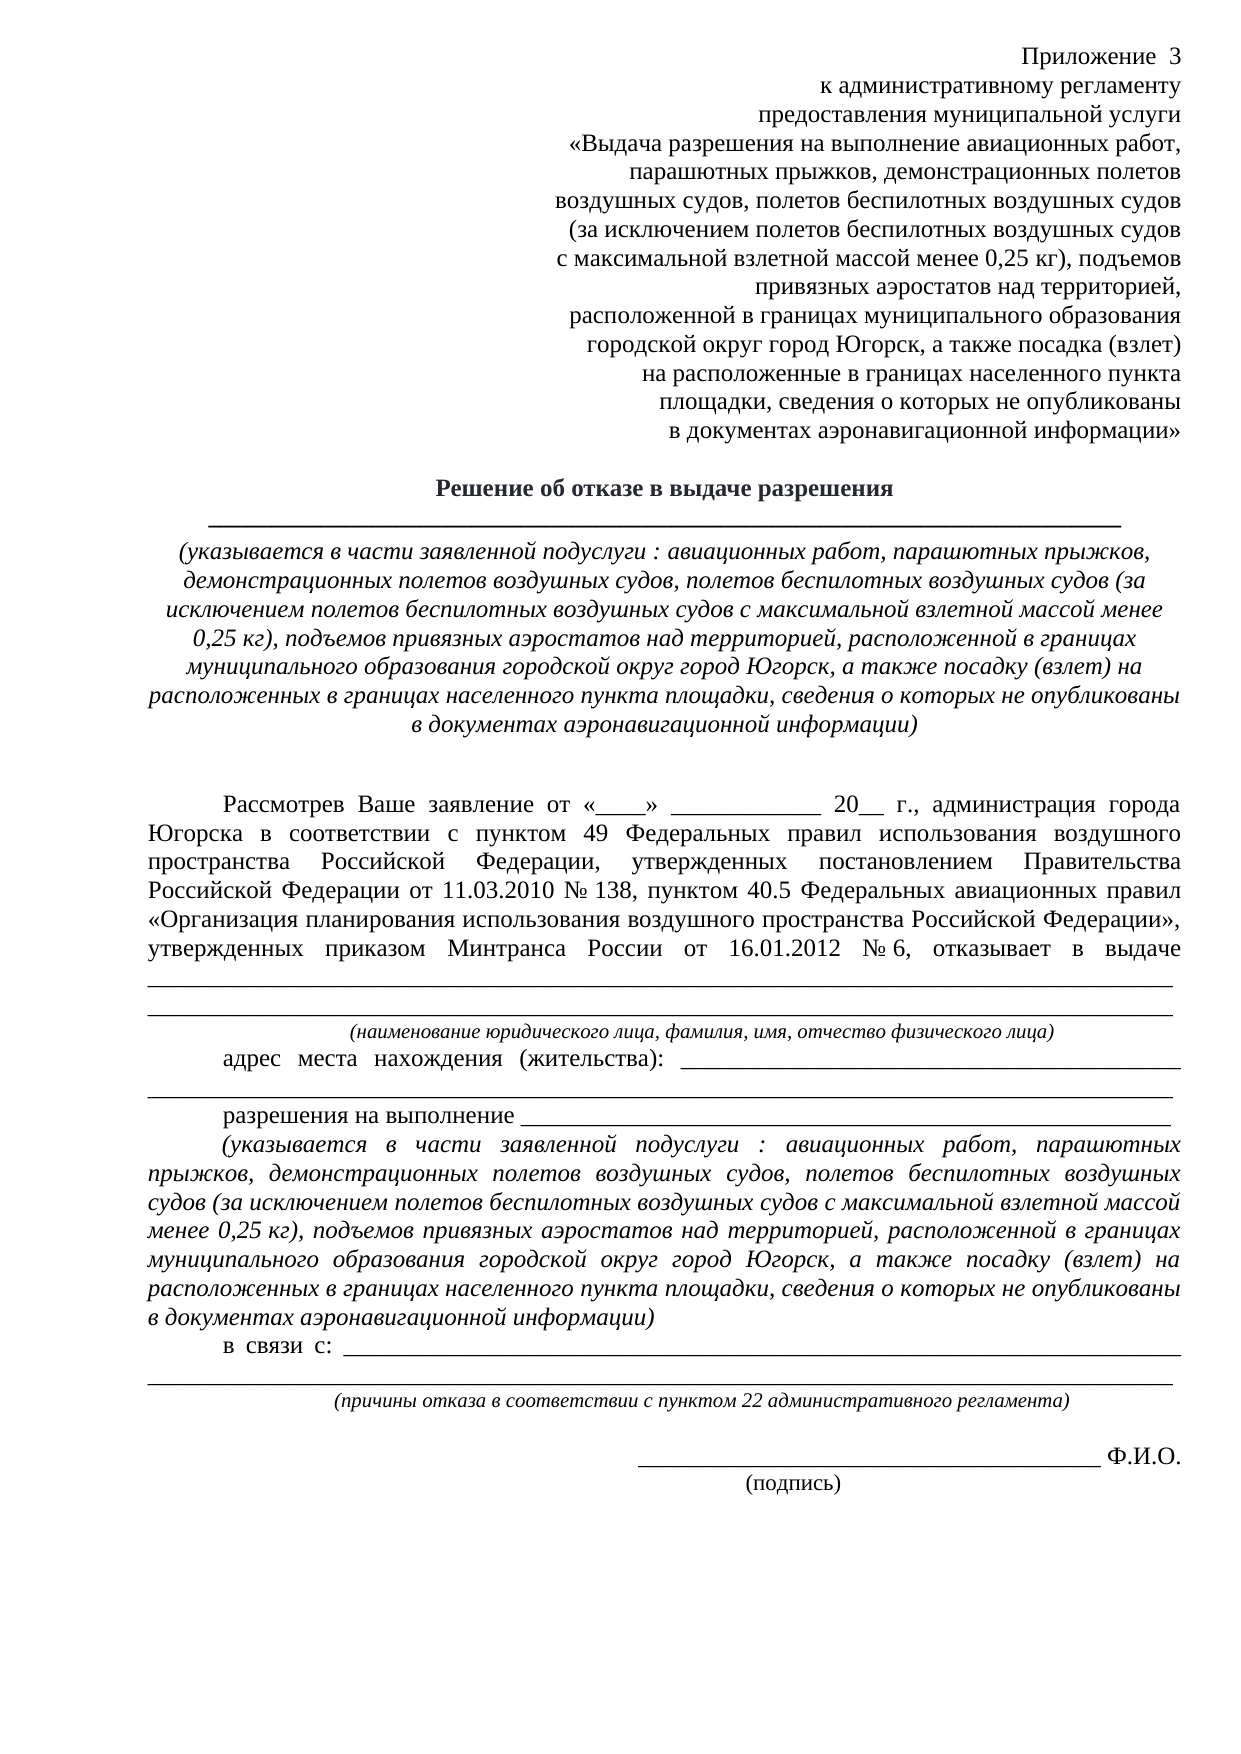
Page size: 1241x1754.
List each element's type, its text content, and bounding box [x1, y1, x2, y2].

text (подпись) [148, 1469, 1181, 1496]
text (указывается в части заявленной подуслуги : авиационных работ, парашютных прыжков, демонстрационных полетов воздушных судов, полетов беспилотных воздушных судов (за исключением полетов беспилотных воздушных судов с максимальной взлетной массой менее 0,25 кг), подъемов привязных аэростатов над территорией, расположенной в границах муниципального образования городской округ город Югорск, а также посадку (взлет) на расположенных в границах населенного пункта площадки, сведения о которых не опубликованы в документах аэронавигационной информации) [148, 1129, 1181, 1330]
text адрес места нахождения (жительства): ________________________________________ __________________________________________________________________________________ [148, 1043, 1181, 1100]
text воздушных судов, полетов беспилотных воздушных судов [148, 185, 1181, 214]
text с максимальной взлетной массой менее 0,25 кг), подъемов [148, 243, 1181, 271]
subtitle Решение об отказе в выдаче разрешения _________________________________________________________________________ [148, 473, 1181, 530]
text на расположенные в границах населенного пункта [148, 358, 1181, 386]
text площадки, сведения о которых не опубликованы [148, 386, 1181, 415]
text (причины отказа в соответствии с пунктом 22 административного регламента) [148, 1388, 1181, 1412]
text городской округ город Югорск, а также посадка (взлет) [148, 329, 1181, 358]
text в связи с: ___________________________________________________________________ __________________________________________________________________________________ [148, 1330, 1181, 1388]
text Приложение 3 к административному регламенту предоставления муниципальной услуги «Выдача разрешения на выполнение авиационных работ, [148, 41, 1181, 156]
text парашютных прыжков, демонстрационных полетов [148, 156, 1181, 185]
text разрешения на выполнение ____________________________________________________ [148, 1100, 1181, 1129]
text Рассмотрев Ваше заявление от «____» ____________ 20__ г., администрация города Югорска в соответствии с пунктом 49 Федеральных правил использования воздушного пространства Российской Федерации, утвержденных постановлением Правительства Российской Федерации от 11.03.2010 № 138, пунктом 40.5 Федеральных авиационных правил «Организация планирования использования воздушного пространства Российской Федерации», утвержденных приказом Минтранса России от 16.01.2012 № 6, отказывает в выдаче ____________________________________________________________________________________________________________________________________________________________________ [148, 789, 1181, 1019]
text (за исключением полетов беспилотных воздушных судов [148, 214, 1181, 243]
text расположенной в границах муниципального образования [148, 300, 1181, 329]
text (наименование юридического лица, фамилия, имя, отчество физического лица) [148, 1019, 1181, 1043]
text в документах аэронавигационной информации» [148, 415, 1181, 444]
text _____________________________________ Ф.И.О. [148, 1441, 1181, 1469]
text (указывается в части заявленной подуслуги : авиационных работ, парашютных прыжков, демонстрационных полетов воздушных судов, полетов беспилотных воздушных судов (за исключением полетов беспилотных воздушных судов с максимальной взлетной массой менее 0,25 кг), подъемов привязных аэростатов над территорией, расположенной в границах муниципального образования городской округ город Югорск, а также посадку (взлет) на расположенных в границах населенного пункта площадки, сведения о которых не опубликованы в документах аэронавигационной информации) [148, 536, 1181, 738]
text привязных аэростатов над территорией, [148, 271, 1181, 300]
